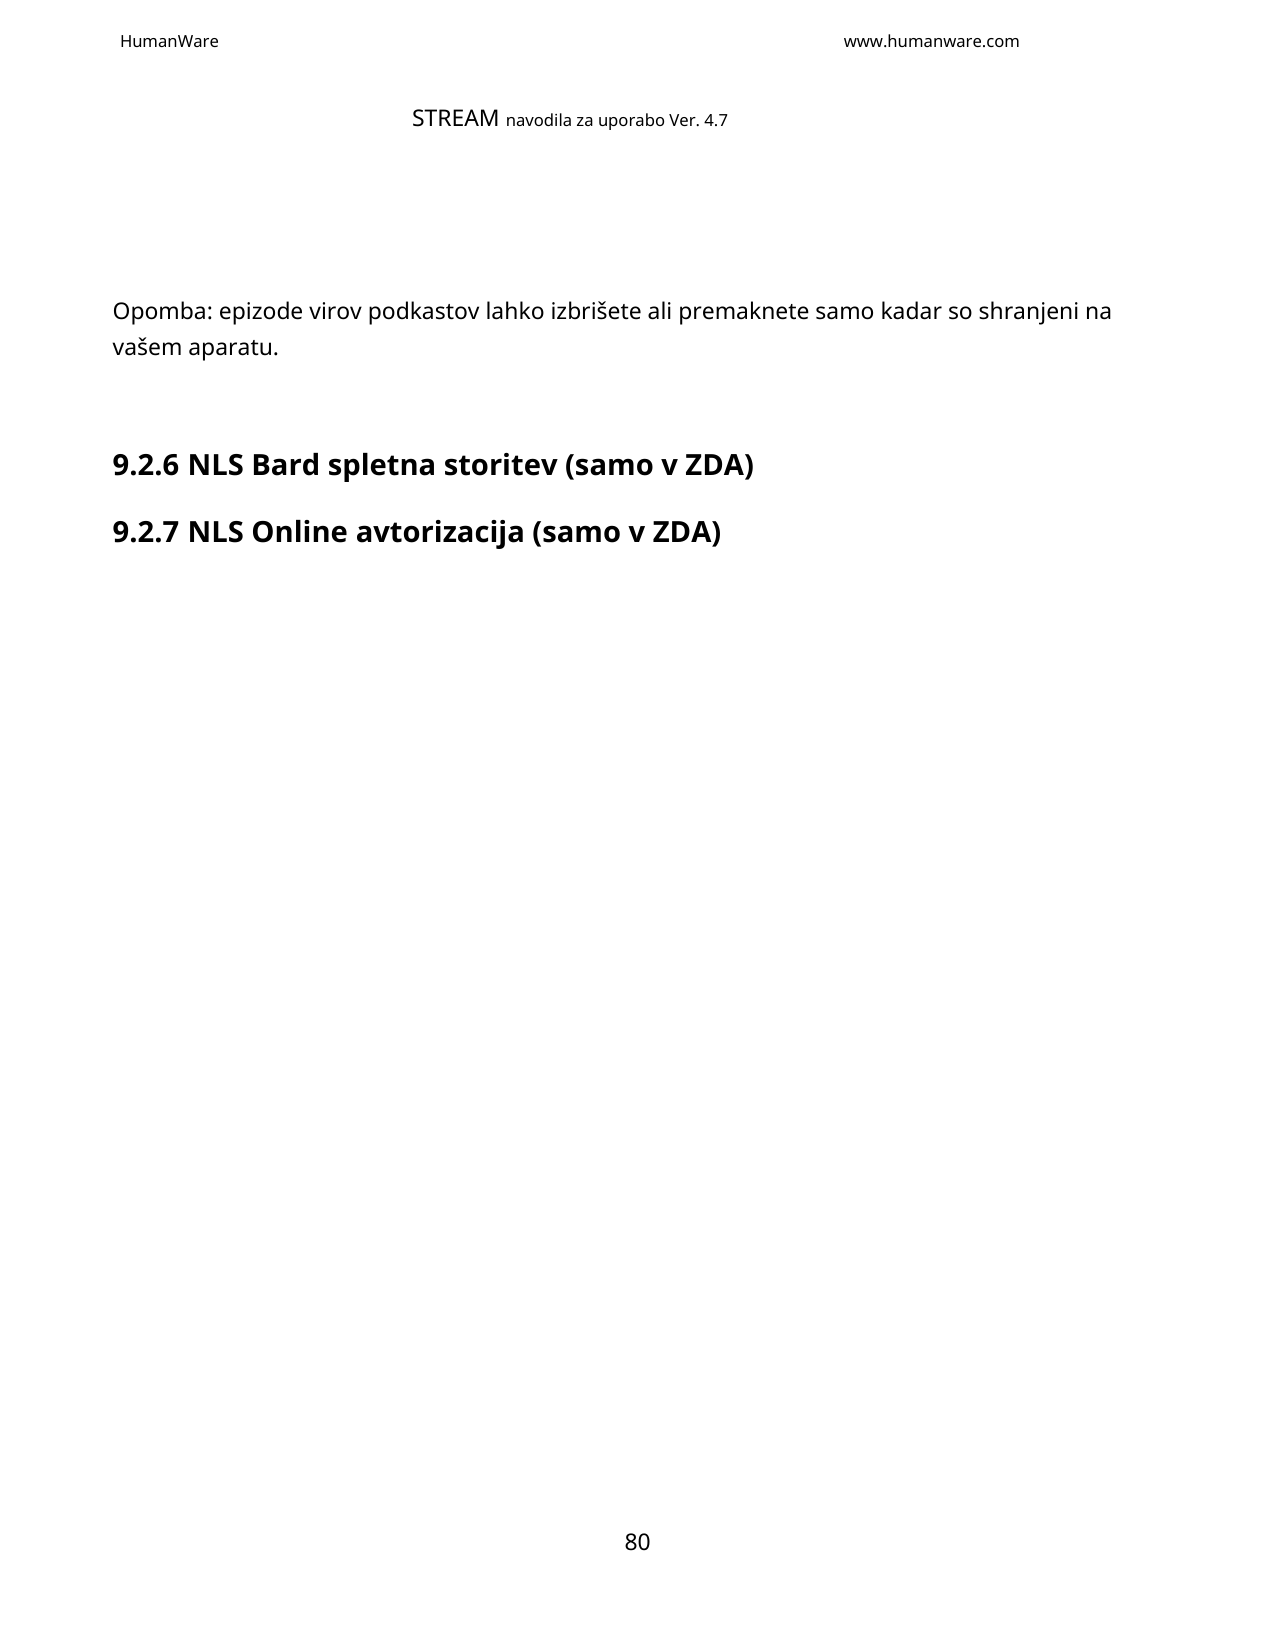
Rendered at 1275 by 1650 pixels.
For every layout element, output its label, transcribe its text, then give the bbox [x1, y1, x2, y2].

subtitle 9.2.6 NLS Bard spletna storitev (samo v ZDA) [112, 444, 1162, 484]
subtitle 9.2.7 NLS Online avtorizacija (samo v ZDA) [112, 511, 1162, 551]
text Opomba: epizode virov podkastov lahko izbrišete ali premaknete samo kadar so shranjeni na vašem aparatu. [112, 295, 1162, 362]
